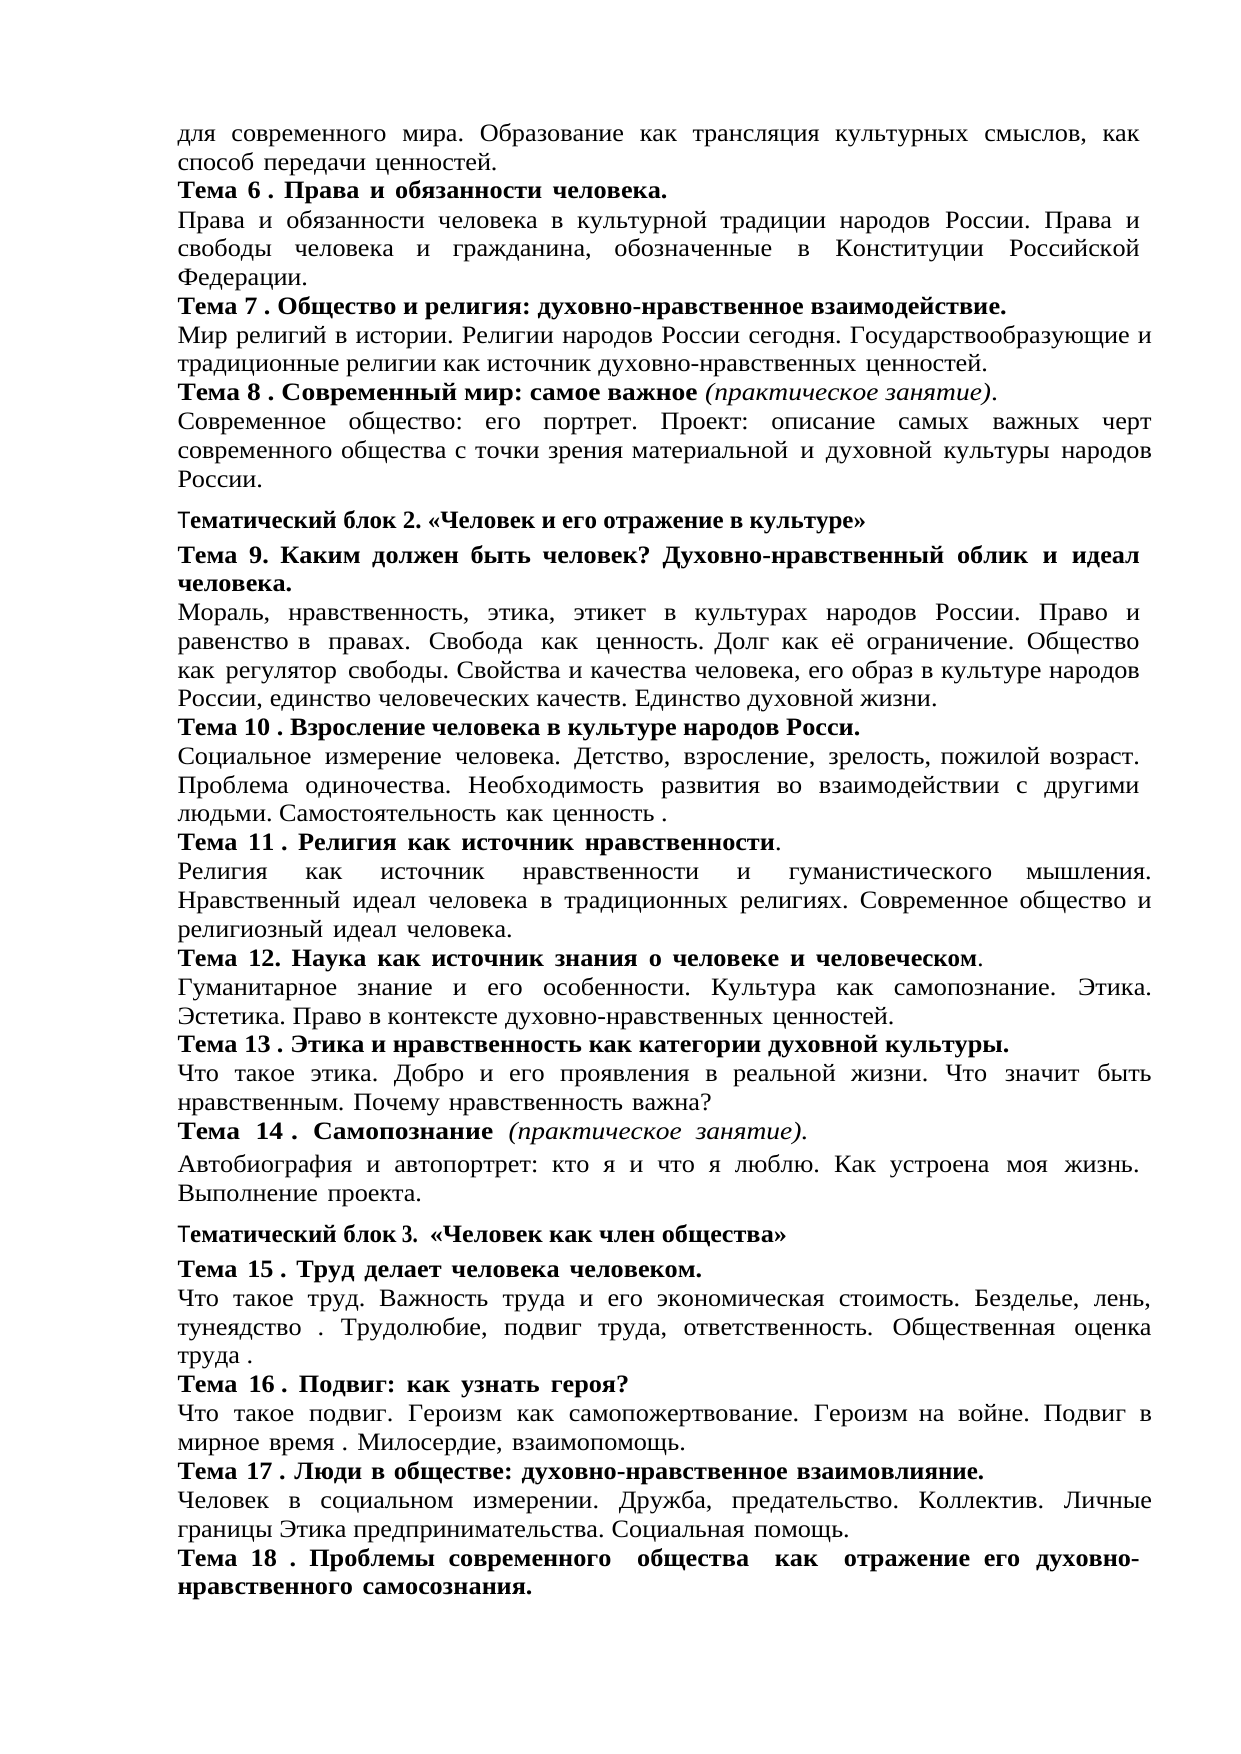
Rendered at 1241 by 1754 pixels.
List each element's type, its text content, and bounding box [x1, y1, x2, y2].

text Тема 12. Наука как источник знания о человеке и человеческом. [177, 943, 1152, 972]
text Тематический блок 3. «Человек как член общества» [177, 1222, 1152, 1248]
text Что такое подвиг. Героизм как самопожертвование. Героизм на войне. Подвиг в мирное время . Милосердие, взаимопомощь. [177, 1398, 1152, 1456]
text Тема 8 . Современный мир: самое важное (практическое занятие). [177, 377, 1140, 406]
text Гуманитарное знание и его особенности. Культура как самопознание. Этика. Эстетика. Право в контексте духовно-нравственных ценностей. [177, 972, 1152, 1029]
text Мир религий в истории. Религии народов России сегодня. Государствообразующие и традиционные религии как источник духовно-нравственных ценностей. [177, 320, 1152, 377]
text Религия как источник нравственности и гуманистического мышления. Нравственный идеал человека в традиционных религиях. Современное общество и религиозный идеал человека. [177, 856, 1152, 943]
text Тема 18 . Проблемы современного общества как отражение его духовно-нравственного самосознания. [177, 1543, 1140, 1600]
text Права и обязанности человека в культурной традиции народов России. Права и свободы человека и гражданина, обозначенные в Конституции Российской Федерации. [177, 205, 1140, 291]
text Автобиография и автопортрет: кто я и что я люблю. Как устроена моя жизнь. Выполнение проекта. [177, 1149, 1140, 1207]
text Тема 17 . Люди в обществе: духовно-нравственное взаимовлияние. [177, 1456, 1152, 1485]
text Социальное измерение человека. Детство, взросление, зрелость, пожилой возраст. Проблема одиночества. Необходимость развития во взаимодействии с другими людьми. Самостоятельность как ценность . [177, 741, 1140, 827]
text Тема 10 . Взросление человека в культуре народов Росси. [177, 712, 1140, 741]
text Тема 9. Каким должен быть человек? Духовно-нравственный облик и идеал человека. [177, 540, 1140, 597]
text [177, 118, 1140, 176]
text Тема 11 . Религия как источник нравственности. [177, 827, 1152, 856]
text Мораль, нравственность, этика, этикет в культурах народов России. Право и равенство в правах. Свобода как ценность. Долг как её ограничение. Общество как регулятор свободы. Свойства и качества человека, его образ в культуре народов России, единство человеческих качеств. Единство духовной жизни. [177, 597, 1140, 712]
text Тема 7 . Общество и религия: духовно-нравственное взаимодействие. [177, 291, 1152, 320]
text Тема 14 . Самопознание (практическое занятие). [177, 1116, 1152, 1144]
text Тема 6 . Права и обязанности человека. [177, 176, 1152, 204]
text Тематический блок 2. «Человек и его отражение в культуре» [177, 507, 1152, 534]
text Что такое этика. Добро и его проявления в реальной жизни. Что значит быть нравственным. Почему нравственность важна? [177, 1058, 1152, 1116]
text Тема 15 . Труд делает человека человеком. [177, 1254, 1152, 1283]
text Тема 13 . Этика и нравственность как категории духовной культуры. [177, 1029, 1152, 1058]
text Человек в социальном измерении. Дружба, предательство. Коллектив. Личные границы Этика предпринимательства. Социальная помощь. [177, 1485, 1152, 1543]
text Современное общество: его портрет. Проект: описание самых важных черт современного общества с точки зрения материальной и духовной культуры народов России. [177, 406, 1152, 492]
text Что такое труд. Важность труда и его экономическая стоимость. Безделье, лень, тунеядство . Трудолюбие, подвиг труда, ответственность. Общественная оценка труда . [177, 1283, 1152, 1369]
text Тема 16 . Подвиг: как узнать героя? [177, 1369, 1152, 1398]
